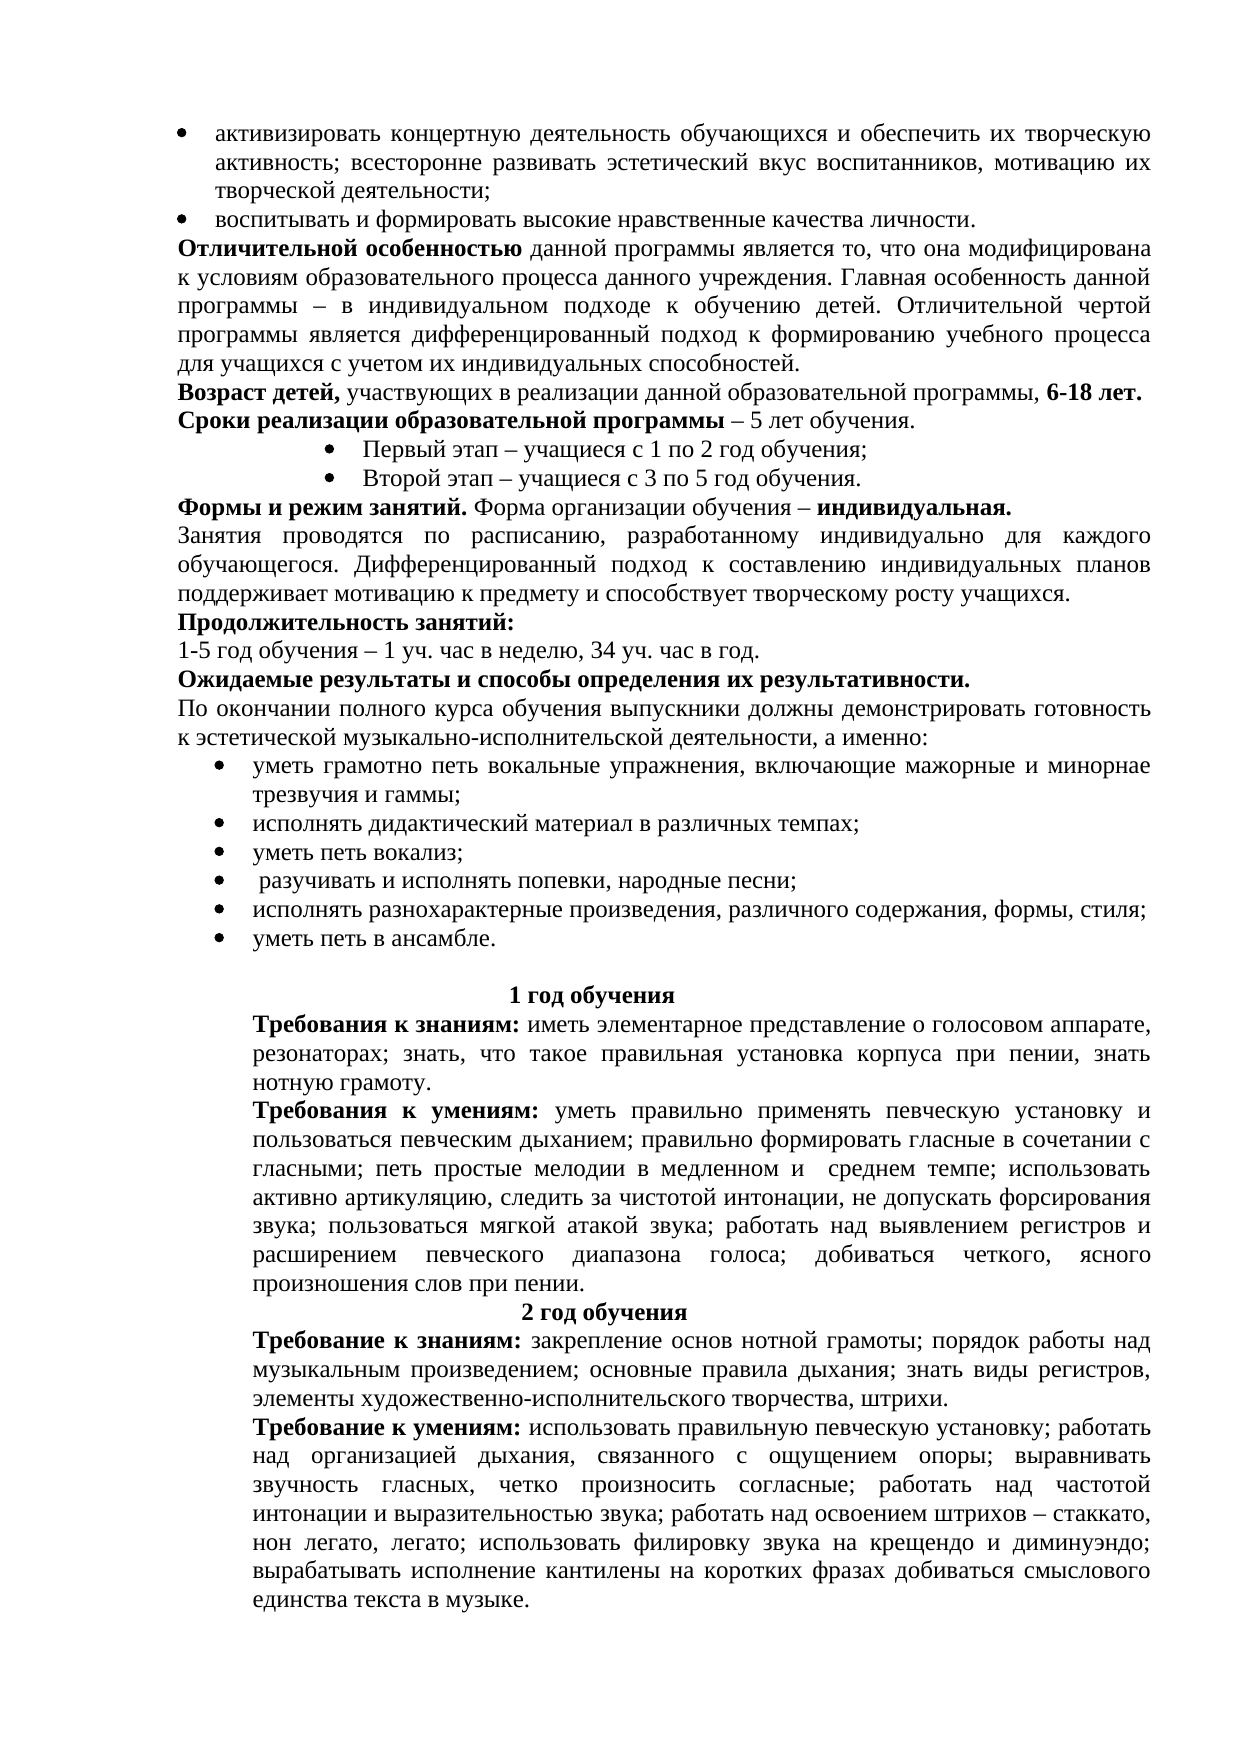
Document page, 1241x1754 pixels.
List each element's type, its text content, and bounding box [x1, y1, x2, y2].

text 1-5 год обучения – 1 уч. час в неделю, 34 уч. час в год. [177, 636, 1152, 664]
list Требования к умениям: уметь правильно применять певческую установку и пользоваться певческим дыханием; правильно формировать гласные в сочетании с гласными; петь простые мелодии в медленном и среднем темпе; использовать активно артикуляцию, следить за чистотой интонации, не допускать форсирования звука; пользоваться мягкой атакой звука; работать над выявлением регистров и расширением певческого диапазона голоса; добиваться четкого, ясного произношения слов при пении. [252, 1096, 1152, 1297]
list Требование к умениям: использовать правильную певческую установку; работать над организацией дыхания, связанного с ощущением опоры; выравнивать звучность гласных, четко произносить согласные; работать над частотой интонации и выразительностью звука; работать над освоением штрихов – стаккато, нон легато, легато; использовать филировку звука на крещендо и диминуэндо; вырабатывать исполнение кантилены на коротких фразах добиваться смыслового единства текста в музыке. [252, 1412, 1152, 1613]
list исполнять дидактический материал в различных темпах; [215, 808, 1152, 837]
text Занятия проводятся по расписанию, разработанному индивидуально для каждого обучающегося. Дифференцированный подход к составлению индивидуальных планов поддерживает мотивацию к предмету и способствует творческому росту учащихся. [177, 521, 1152, 607]
list активизировать концертную деятельность обучающихся и обеспечить их творческую активность; всесторонне развивать эстетический вкус воспитанников, мотивацию их творческой деятельности; [177, 118, 1152, 204]
text Формы и режим занятий. Форма организации обучения – индивидуальная. [177, 492, 1152, 521]
text Продолжительность занятий: [177, 607, 1152, 636]
text По окончании полного курса обучения выпускники должны демонстрировать готовность к эстетической музыкально-исполнительской деятельности, а именно: [177, 693, 1152, 751]
list Требования к знаниям: иметь элементарное представление о голосовом аппарате, резонаторах; знать, что такое правильная установка корпуса при пении, знать нотную грамоту. [252, 1009, 1152, 1096]
list 2 год обучения [252, 1297, 1152, 1326]
text Возраст детей, участвующих в реализации данной образовательной программы, 6-18 лет. [177, 377, 1152, 406]
text Ожидаемые результаты и способы определения их результативности. [177, 664, 1152, 693]
list воспитывать и формировать высокие нравственные качества личности. [177, 204, 1152, 233]
list Требование к знаниям: закрепление основ нотной грамоты; порядок работы над музыкальным произведением; основные правила дыхания; знать виды регистров, элементы художественно-исполнительского творчества, штрихи. [252, 1326, 1152, 1412]
list исполнять разнохарактерные произведения, различного содержания, формы, стиля; [215, 894, 1152, 923]
text Отличительной особенностью данной программы является то, что она модифицирована к условиям образовательного процесса данного учреждения. Главная особенность данной программы – в индивидуальном подходе к обучению детей. Отличительной чертой программы является дифференцированный подход к формированию учебного процесса для учащихся с учетом их индивидуальных способностей. [177, 233, 1152, 377]
list Второй этап – учащиеся с 3 по 5 год обучения. [325, 463, 1152, 492]
list Первый этап – учащиеся с 1 по 2 год обучения; [325, 434, 1152, 463]
list уметь петь в ансамбле. [215, 923, 1152, 952]
list 1 год обучения [252, 981, 1152, 1009]
list уметь петь вокализ; [215, 837, 1152, 866]
list разучивать и исполнять попевки, народные песни; [215, 866, 1152, 894]
list уметь грамотно петь вокальные упражнения, включающие мажорные и минорнае трезвучия и гаммы; [215, 751, 1152, 808]
text Сроки реализации образовательной программы – 5 лет обучения. [177, 406, 1152, 434]
